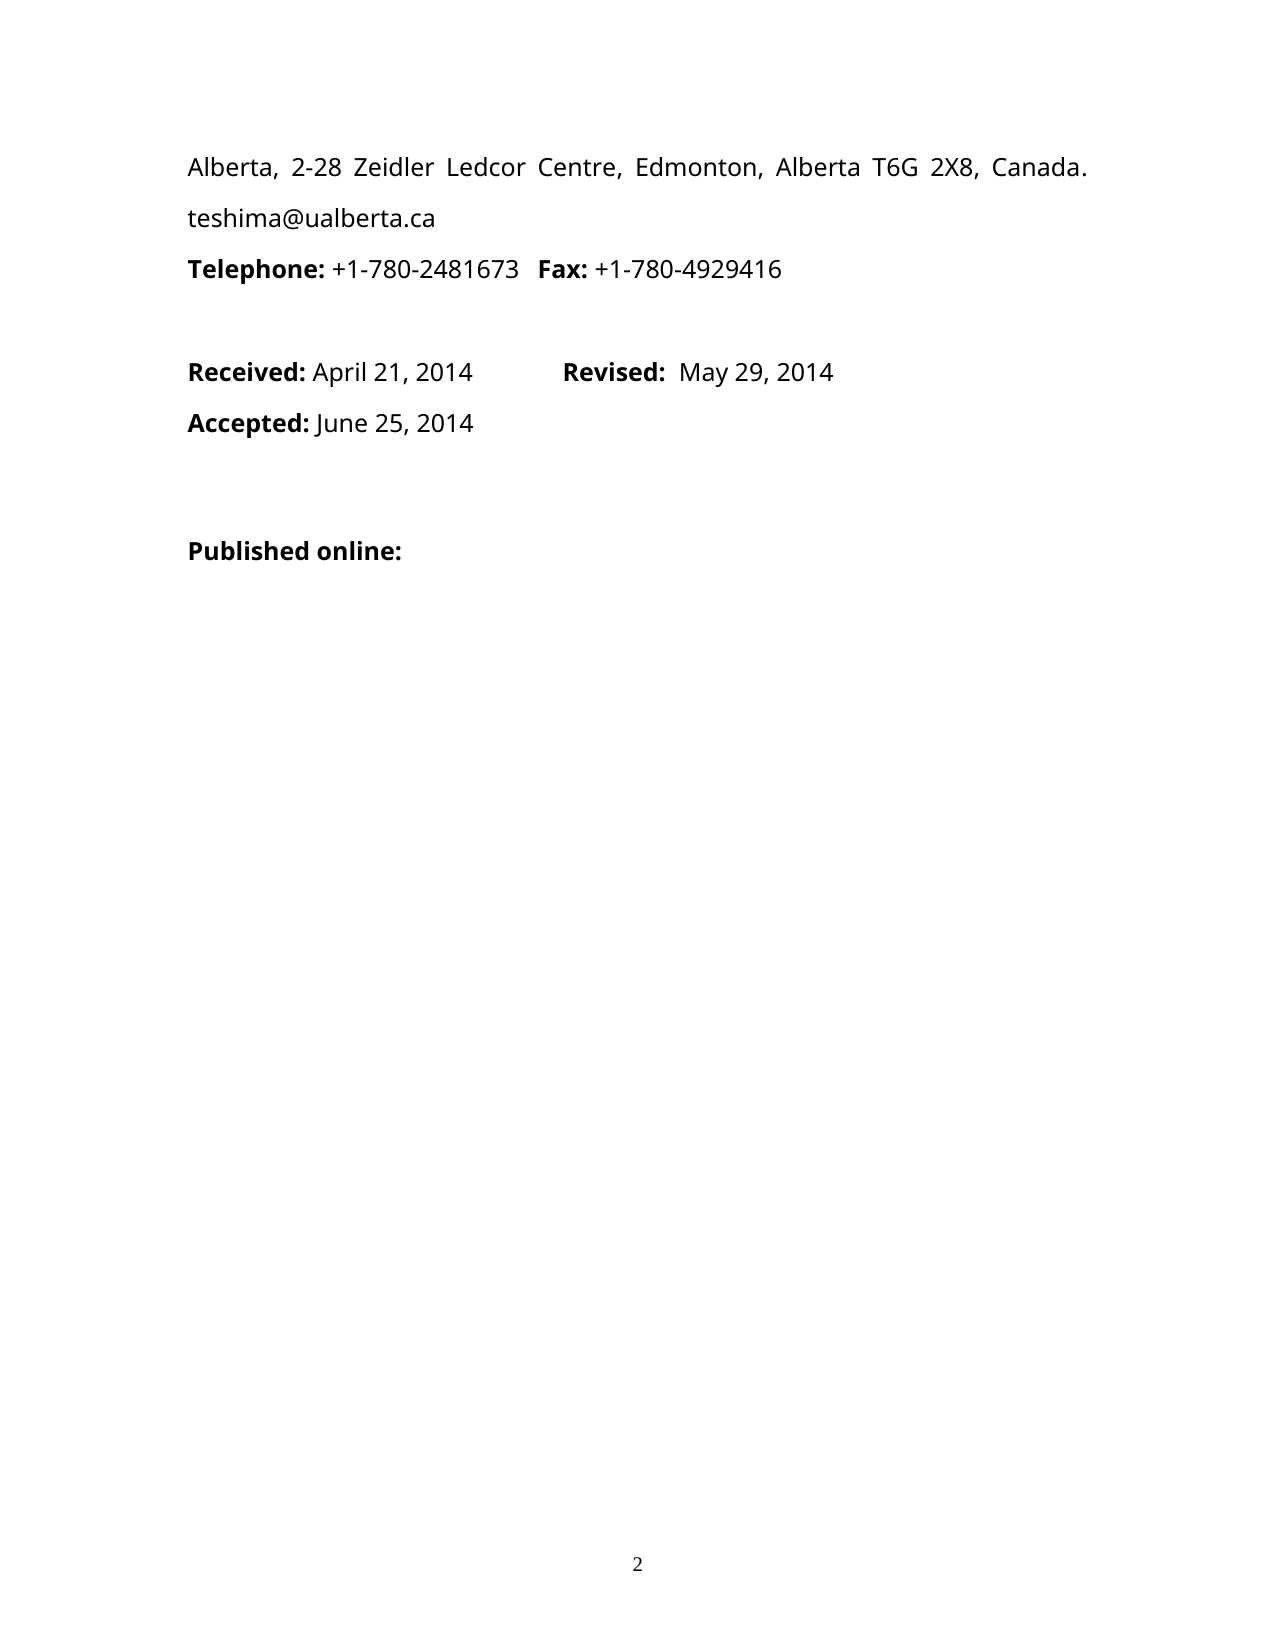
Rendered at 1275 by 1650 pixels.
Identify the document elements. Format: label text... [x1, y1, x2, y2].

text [187, 150, 1087, 235]
text Published online: [187, 533, 1087, 567]
text Telephone: +1-780-2481673 Fax: +1-780-4929416 [187, 252, 1087, 286]
text Accepted: June 25, 2014 [187, 405, 1087, 439]
text Received: April 21, 2014 Revised: May 29, 2014 [187, 354, 1087, 388]
